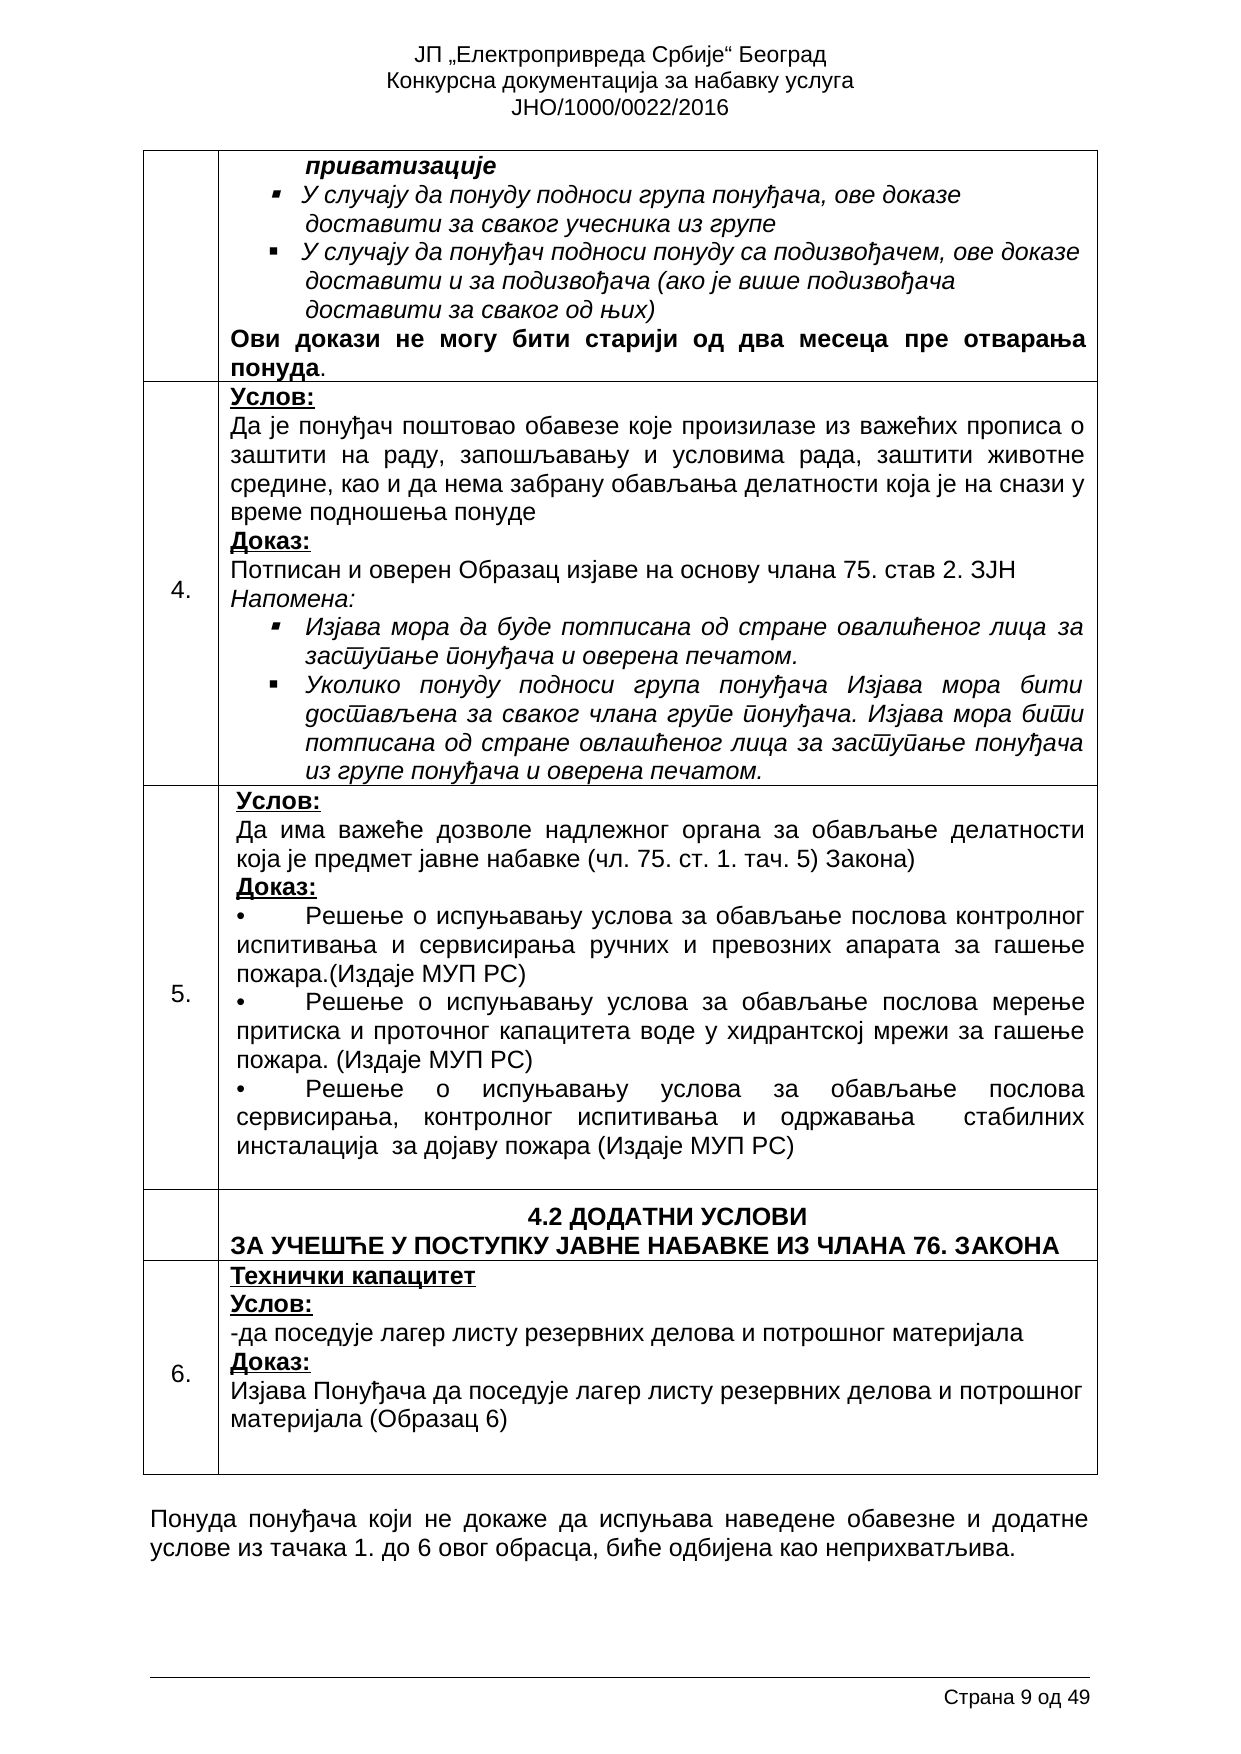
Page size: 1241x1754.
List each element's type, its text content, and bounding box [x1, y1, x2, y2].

table_cell 3. [144, 151, 218, 381]
table_cell Услов: Да има важеће дозволе надлежног органа за обављање делатности која је предмет јавне набавке (чл. 75. ст. 1. тач. 5) Закона) Доказ: • Решење о испуњавању услова за обављање послова контролног испитивања и сервисирања ручних и превозних апарата за гашење пожара.(Издаје МУП РС) • Решење о испуњавању услова за обављање послова мерење притиска и проточног капацитета воде у хидрантској мрежи за гашење пожара. (Издаје МУП РС) • Решење о испуњавању услова за обављање послова сервисирања, контролног испитивања и одржавања стабилних инсталација за дојаву пожара (Издаје МУП РС) [219, 786, 1097, 1188]
table_cell 4. [144, 382, 218, 785]
table_cell 5. [144, 786, 218, 1188]
table_cell Технички капацитет Услов: -да поседује лагер листу резервних делова и потрошног материјала Доказ: Изјава Понуђача да поседује лагер листу резервних делова и потрошног материјала (Образац 6) [219, 1261, 1097, 1474]
table_cell [144, 1190, 218, 1259]
table_cell 4.2 ДОДАТНИ УСЛОВИ ЗА УЧЕШЋЕ У ПОСТУПКУ ЈАВНЕ НАБАВКЕ ИЗ ЧЛАНА 76. ЗАКОНА [219, 1190, 1097, 1259]
table_cell 6. [144, 1261, 218, 1474]
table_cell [219, 151, 1097, 381]
text Понуда понуђача који не докаже да испуњава наведене обавезне и додатне услове из тачака 1. до 6 овог обрасца, биће одбијена као неприхватљива. [150, 1504, 1090, 1562]
table_cell Услов: Да је понуђач поштовао обавезе које произилазе из важећих прописа о заштити на раду, запошљавању и условима рада, заштити животне средине, као и да нема забрану обављања делатности која је на снази у време подношења понуде Доказ: Потписан и оверен Образац изјаве на основу члана 75. став 2. ЗЈН Напомена: Изјава мора да буде потписана од стране овалшћеног лица за заступање понуђача и оверена печатом. Уколико понуду подноси група понуђача Изјава мора бити достављена за сваког члана групе понуђача. Изјава мора бити потписана од стране овлашћеног лица за заступање понуђача из групе понуђача и оверена печатом. [219, 382, 1097, 785]
